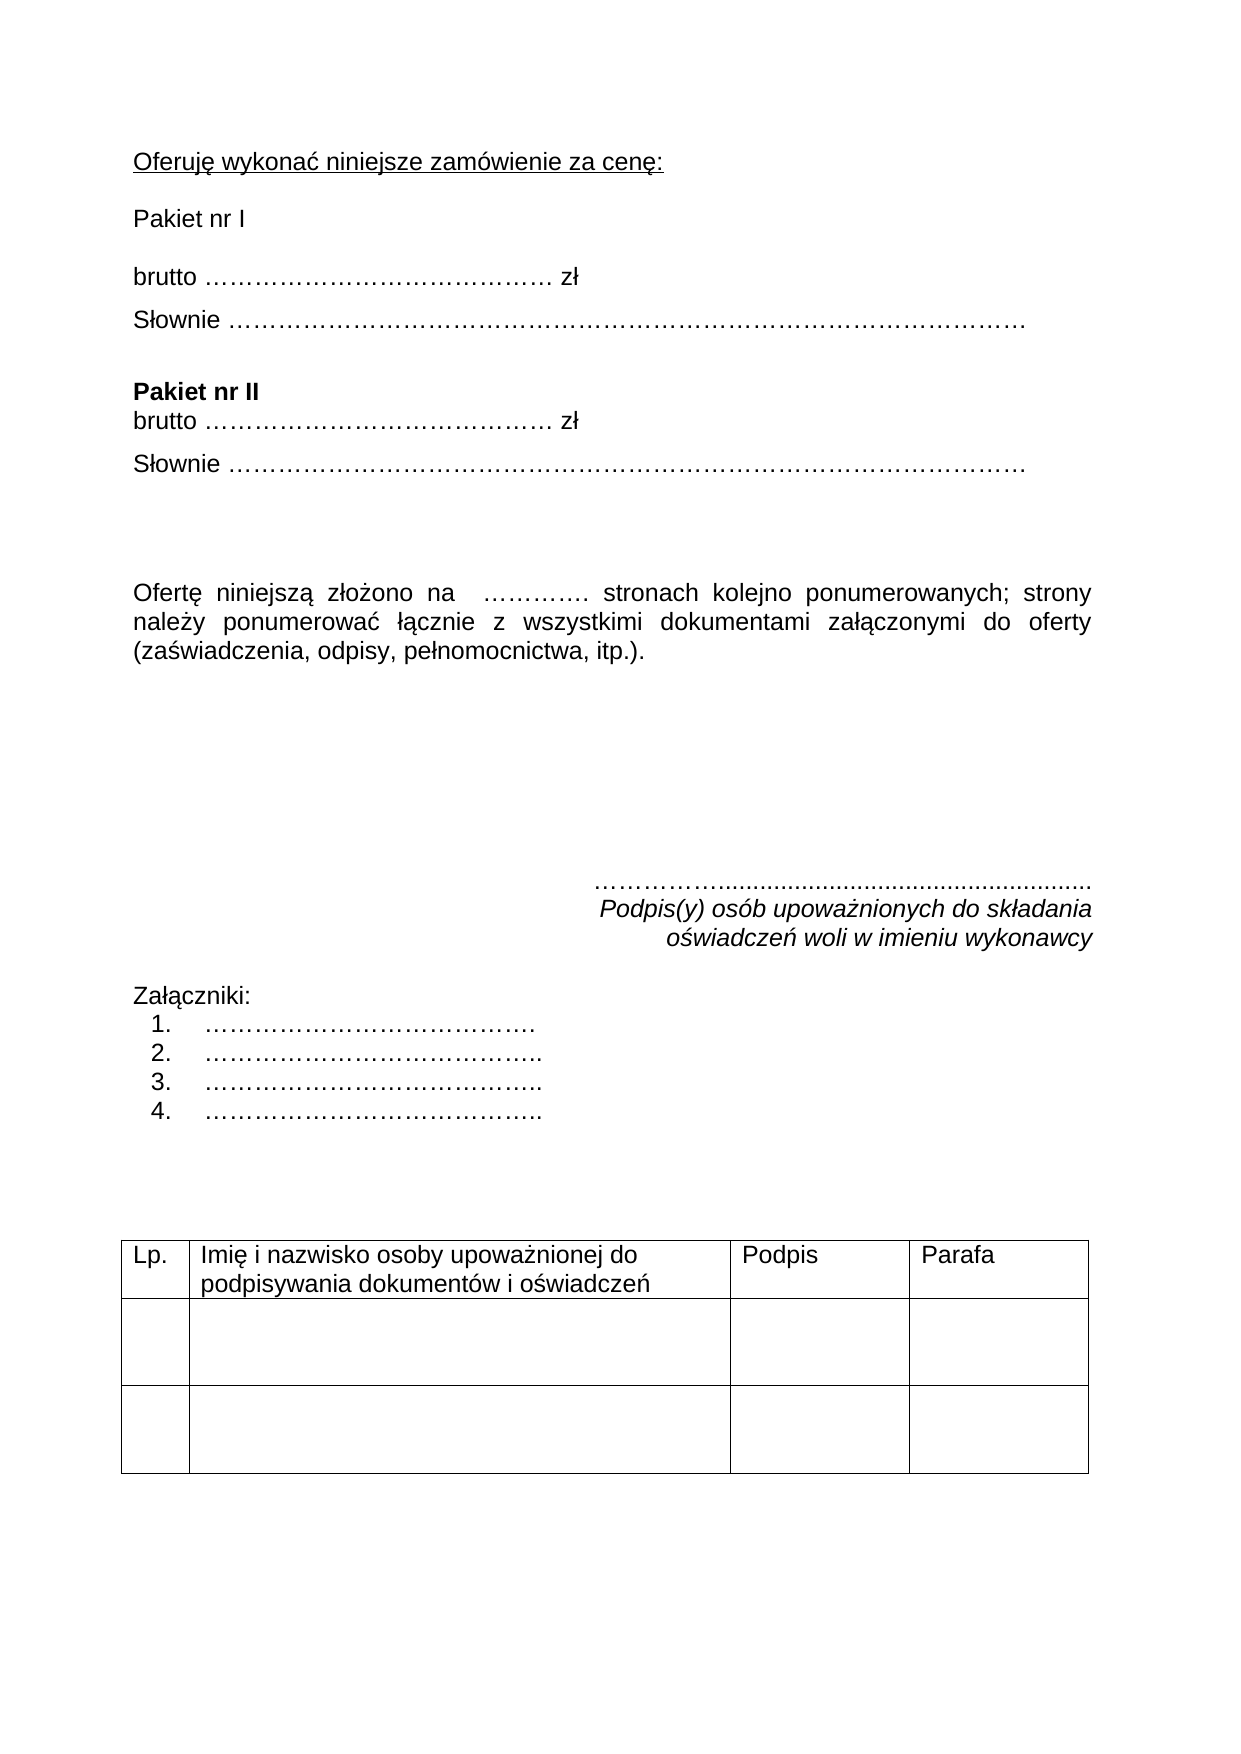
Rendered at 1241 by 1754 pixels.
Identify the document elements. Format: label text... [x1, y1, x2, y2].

list ………………………………….. [151, 1067, 1093, 1096]
text Słownie …………………………………………………………………………………… [133, 305, 1093, 334]
table_header Parafa [910, 1241, 1088, 1298]
text Ofertę niniejszą złożono na …………. stronach kolejno ponumerowanych; strony należy ponumerować łącznie z wszystkimi dokumentami załączonymi do oferty (zaświadczenia, odpisy, pełnomocnictwa, itp.). [133, 578, 1093, 664]
text brutto …………………………………… zł [133, 262, 1093, 291]
text Załączniki: [133, 981, 1093, 1009]
table_header Imię i nazwisko osoby upoważnionej do podpisywania dokumentów i oświadczeń [190, 1241, 730, 1298]
table_cell [122, 1299, 189, 1385]
text Słownie …………………………………………………………………………………… [133, 449, 1093, 478]
table_header Lp. [122, 1241, 189, 1298]
text brutto …………………………………… zł [133, 406, 1093, 434]
table_cell [731, 1386, 909, 1473]
text Pakiet nr II [133, 377, 1093, 406]
text Pakiet nr I [133, 204, 1093, 233]
list ………………………………….. [151, 1038, 1093, 1067]
table_header Podpis [731, 1241, 909, 1298]
list …………………………………. [151, 1009, 1093, 1038]
table_cell [122, 1386, 189, 1473]
text ……………...................................................... [133, 866, 1093, 894]
table_cell [910, 1386, 1088, 1473]
table_cell [190, 1386, 730, 1473]
table_cell [190, 1299, 730, 1385]
table_cell [910, 1299, 1088, 1385]
text Podpis(y) osób upoważnionych do składania [133, 894, 1093, 923]
list ………………………………….. [151, 1096, 1093, 1124]
text Oferuję wykonać niniejsze zamówienie za cenę: [133, 147, 1093, 176]
table_cell [731, 1299, 909, 1385]
text oświadczeń woli w imieniu wykonawcy [133, 923, 1093, 952]
